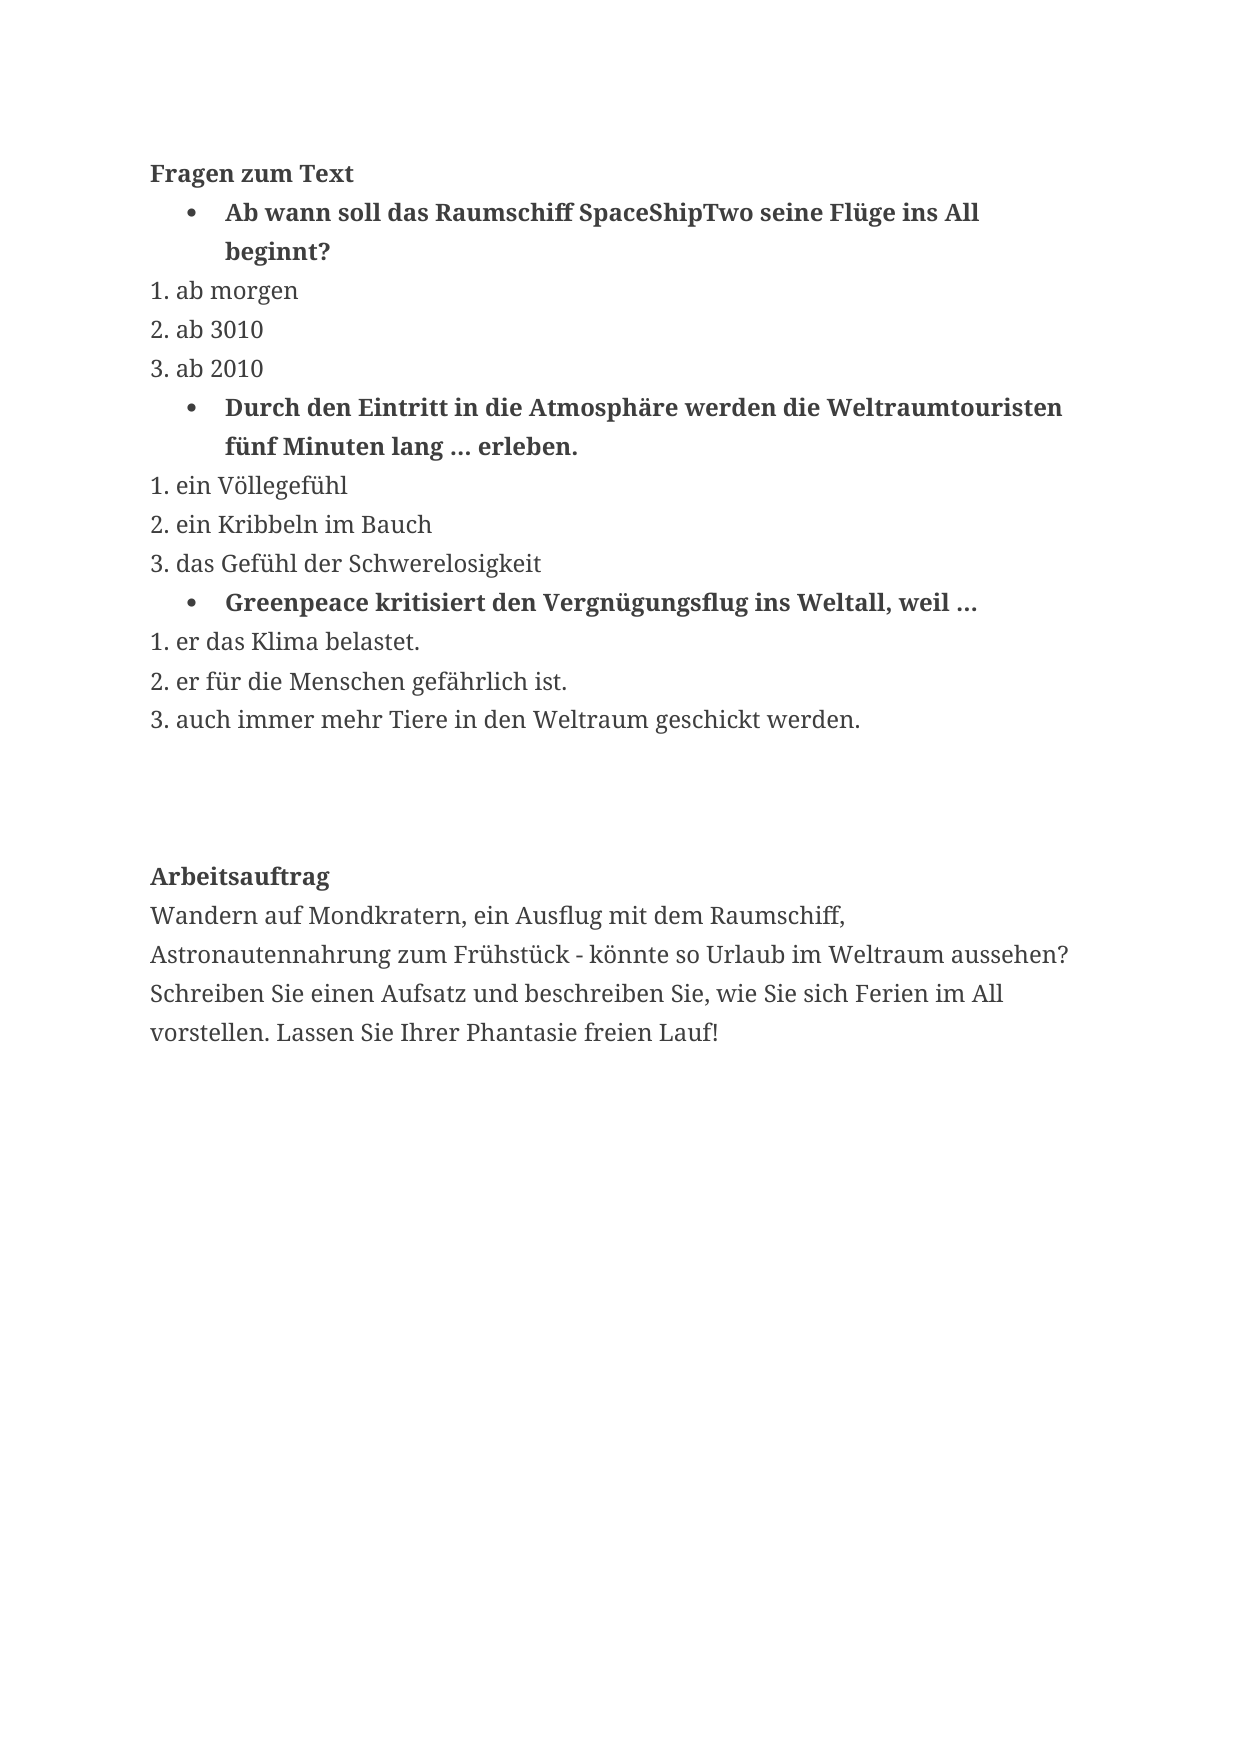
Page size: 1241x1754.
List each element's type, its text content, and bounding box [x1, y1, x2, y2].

text 3. das Gefühl der Schwerelosigkeit [150, 541, 1090, 580]
list Ab wann soll das Raumschiff SpaceShipTwo seine Flüge ins All beginnt? [187, 189, 1090, 267]
text 1. ein Völlegefühl [150, 462, 1090, 502]
text 1. er das Klima belastet. [150, 619, 1090, 658]
list Durch den Eintritt in die Atmosphäre werden die Weltraumtouristen fünf Minuten lang … erleben. [187, 384, 1090, 462]
text 1. ab morgen [150, 267, 1090, 306]
list Greenpeace kritisiert den Vergnügungsflug ins Weltall, weil … [187, 580, 1090, 619]
text Fragen zum Text [150, 150, 1090, 189]
text Wandern auf Mondkratern, ein Ausflug mit dem Raumschiff, Astronautennahrung zum Frühstück - könnte so Urlaub im Weltraum aussehen? Schreiben Sie einen Aufsatz und beschreiben Sie, wie Sie sich Ferien im All vorstellen. Lassen Sie Ihrer Phantasie freien Lauf! [150, 892, 1090, 1048]
text 3. ab 2010 [150, 345, 1090, 384]
text 3. auch immer mehr Tiere in den Weltraum geschickt werden. [150, 697, 1090, 736]
text 2. ab 3010 [150, 306, 1090, 345]
text 2. ein Kribbeln im Bauch [150, 502, 1090, 541]
text Arbeitsauftrag [150, 853, 1090, 892]
text 2. er für die Menschen gefährlich ist. [150, 658, 1090, 697]
